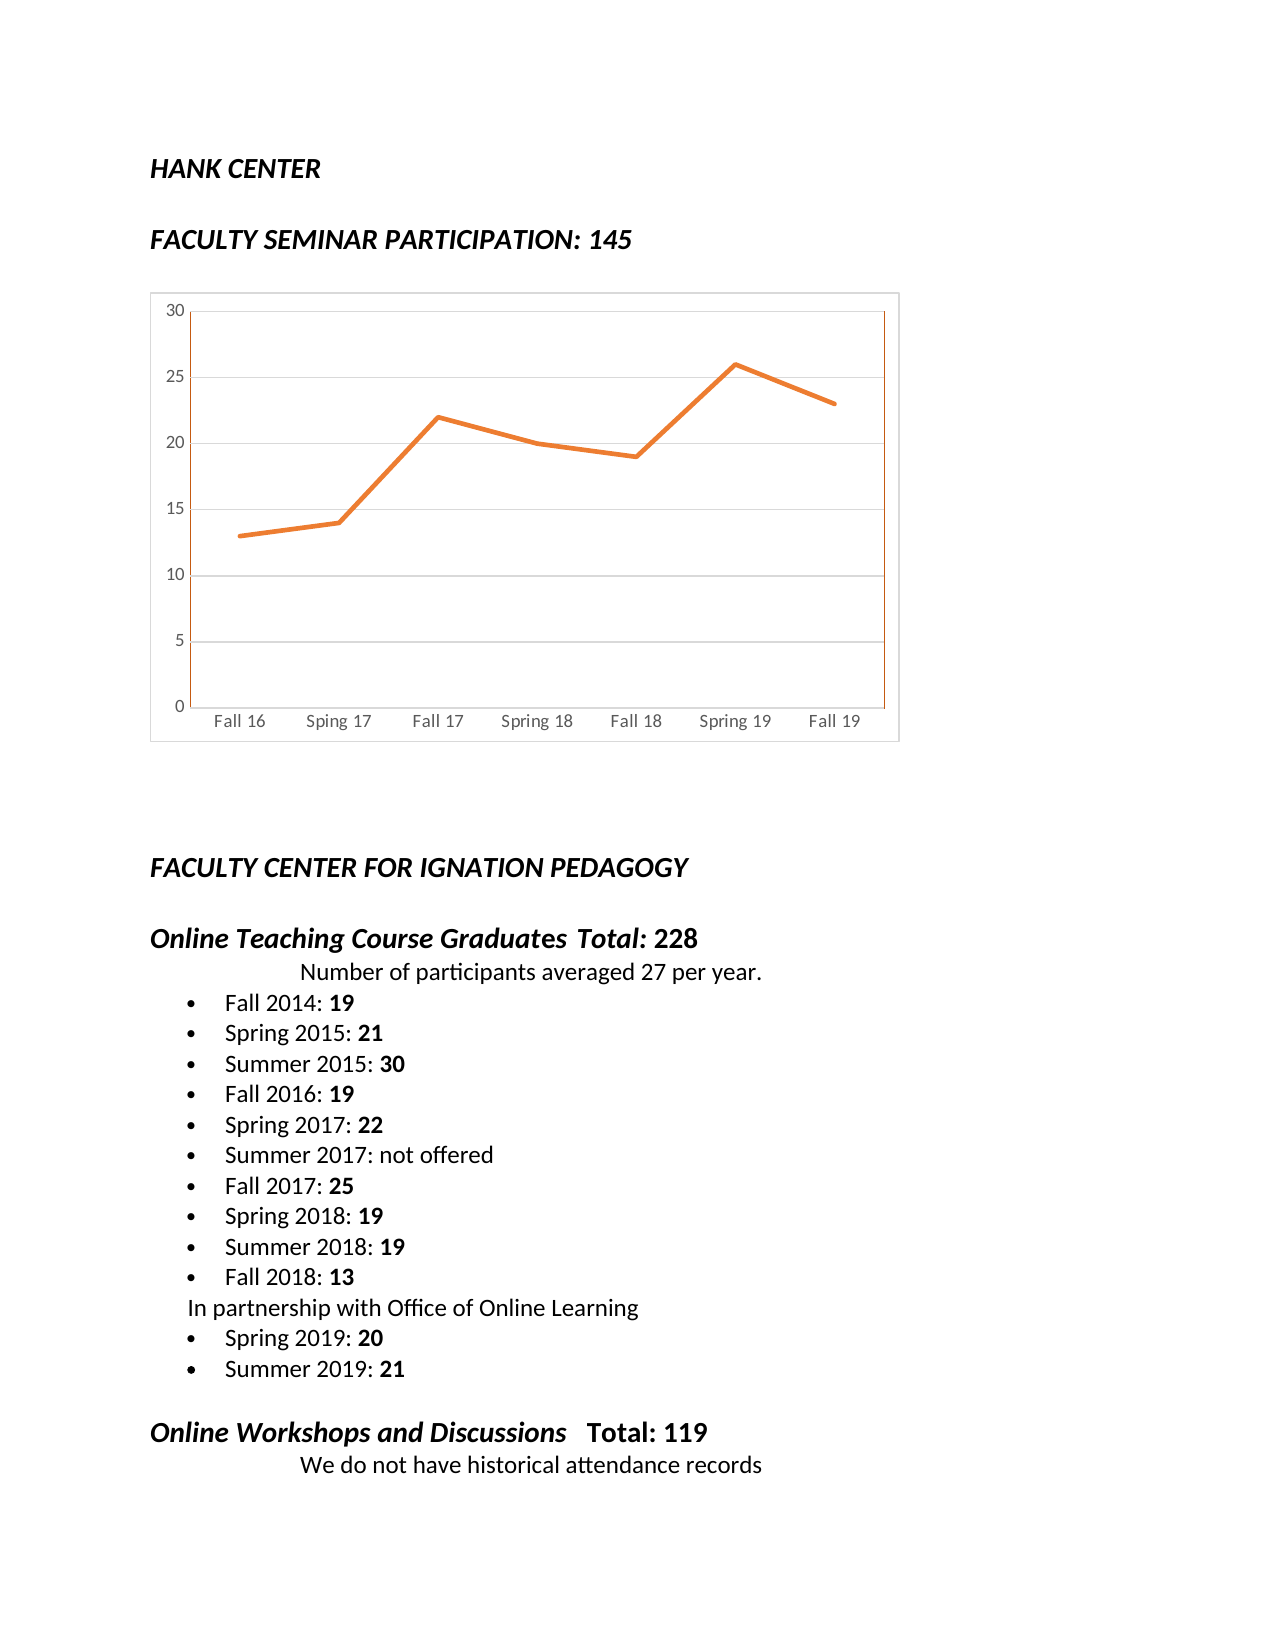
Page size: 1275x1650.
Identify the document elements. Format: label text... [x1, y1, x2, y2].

list Fall 2016: 19 [187, 1078, 1125, 1109]
list Spring 2019: 20 [187, 1322, 1125, 1353]
list Spring 2015: 21 [187, 1017, 1125, 1048]
text Number of participants averaged 27 per year. [150, 956, 1125, 987]
text FACULTY CENTER FOR IGNATION PEDAGOGY [150, 849, 1125, 885]
text In partnership with Office of Online Learning [187, 1292, 1125, 1322]
list Fall 2017: 25 [187, 1170, 1125, 1200]
list Spring 2018: 19 [187, 1200, 1125, 1231]
list Spring 2017: 22 [187, 1109, 1125, 1139]
text FACULTY SEMINAR PARTICIPATION: 145 [150, 221, 1125, 257]
list Summer 2015: 30 [187, 1048, 1125, 1078]
list Summer 2017: not offered [187, 1139, 1125, 1170]
text We do not have historical attendance records [225, 1450, 1125, 1480]
list Fall 2014: 19 [187, 987, 1125, 1017]
list Fall 2018: 13 [187, 1261, 1125, 1292]
text Online Teaching Course Graduates Total: 228 [150, 921, 1125, 956]
list Summer 2018: 19 [187, 1231, 1125, 1261]
list Summer 2019: 21 [187, 1353, 1125, 1383]
text HANK CENTER [150, 150, 1125, 186]
text Online Workshops and Discussions Total: 119 [150, 1414, 1125, 1450]
